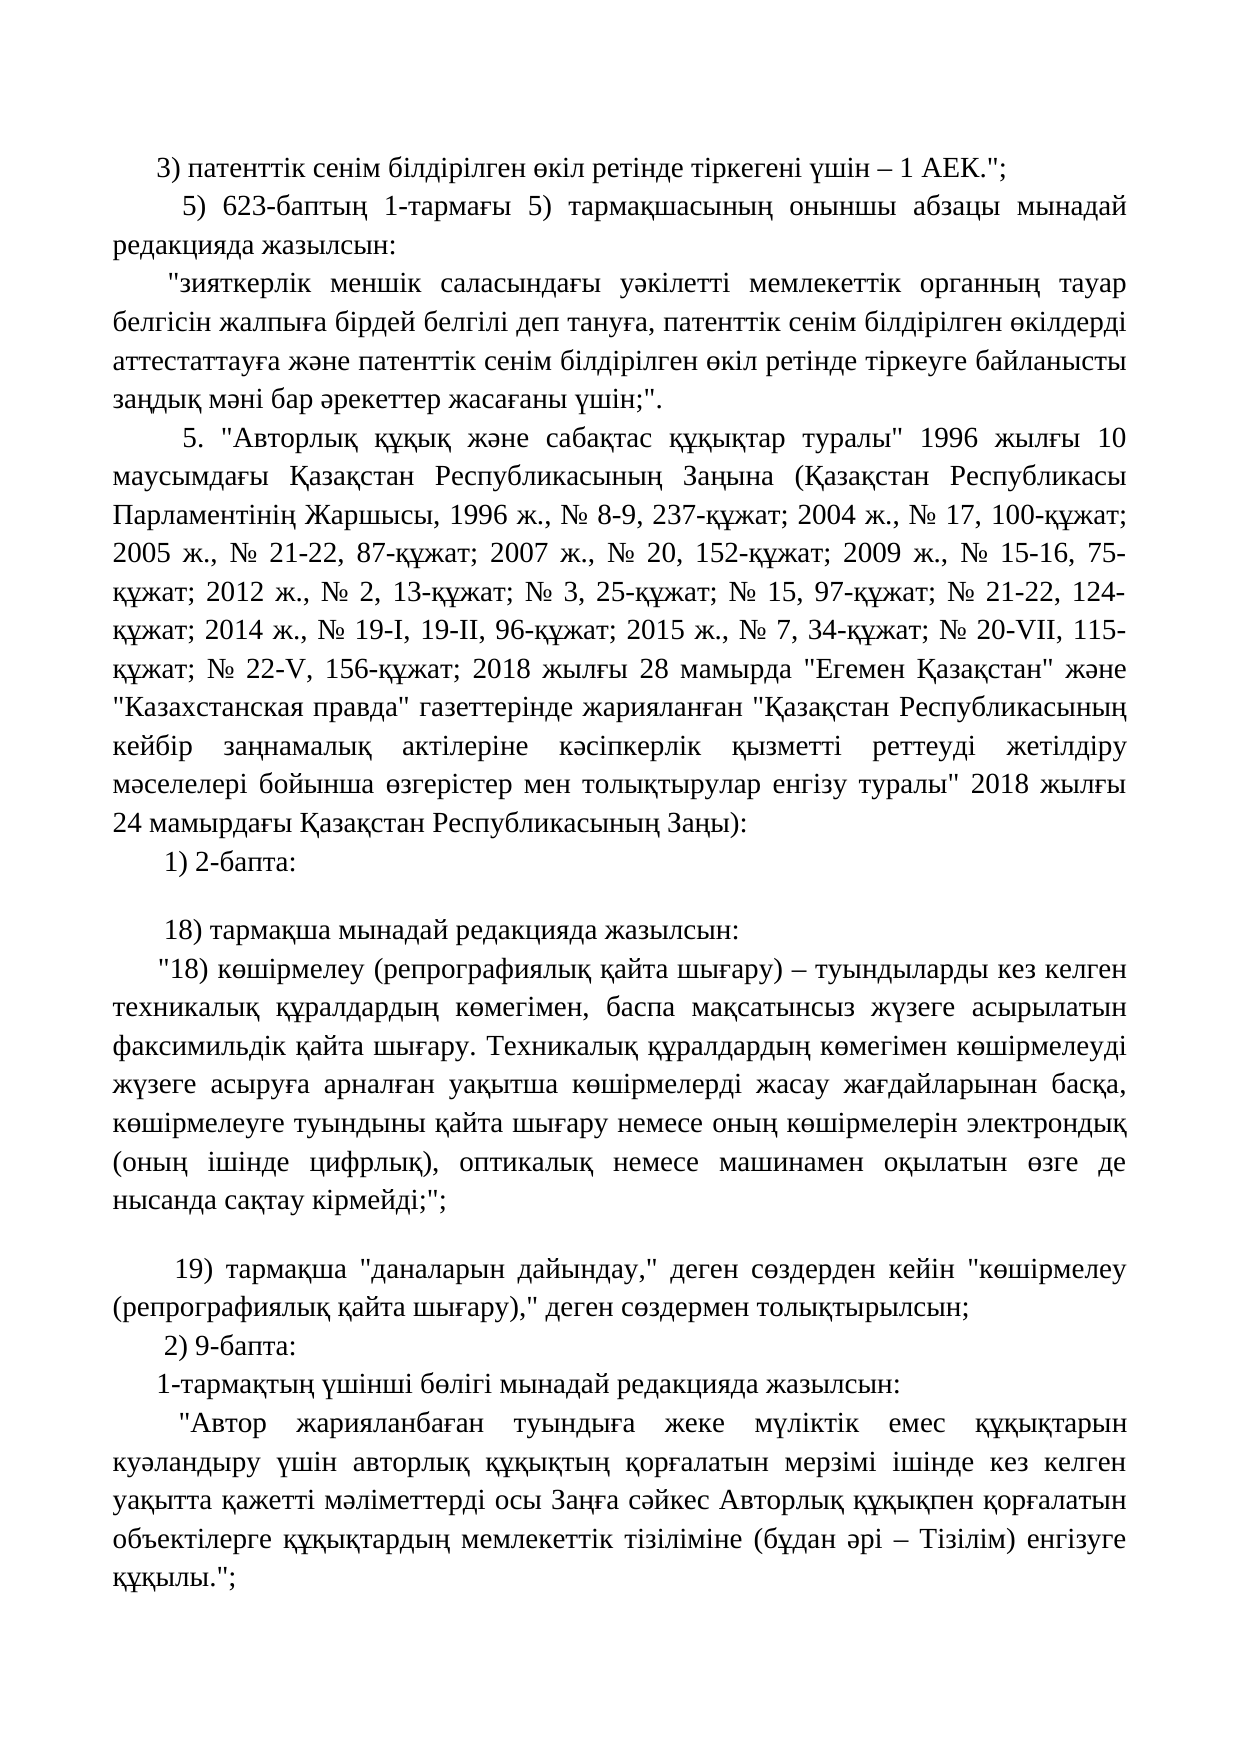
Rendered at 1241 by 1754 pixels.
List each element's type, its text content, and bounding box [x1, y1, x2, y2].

text "зияткерлiк меншiк саласындағы уәкiлеттi мемлекеттік органның тауар белгісін жалпыға бірдей белгiлi деп тануға, патенттiк сенiм бiлдiрiлген өкілдердi аттестаттауға және патенттік сенiм бiлдiрiлген өкіл ретінде тiркеуге байланысты заңдық мәні бар әрекеттер жасағаны үшiн;". [112, 266, 1128, 415]
text 1) 2-бапта: [112, 844, 1128, 877]
text "18) көшірмелеу (репрографиялық қайта шығару) – туындыларды кез келген техникалық құралдардың көмегімен, баспа мақсатынсыз жүзеге асырылатын факсимильдік қайта шығару. Техникалық құралдардың көмегімен көшірмелеуді жүзеге асыруға арналған уақытша көшірмелерді жасау жағдайларынан басқа, көшірмелеуге туындыны қайта шығару немесе оның көшірмелерін электрондық (оның ішінде цифрлық), оптикалық немесе машинамен оқылатын өзге де нысанда сақтау кірмейді;"; [112, 951, 1128, 1216]
text "Автор жарияланбаған туындыға жеке мүлiктiк емес құқықтарын куәландыру үшiн авторлық құқықтың қорғалатын мерзiмi iшiнде кез келген уақытта қажетті мәліметтерді осы Заңға сәйкес Авторлық құқықпен қорғалатын объектілерге құқықтардың мемлекеттік тiзiлiміне (бұдан әрі – Тізілім) енгізуге құқылы."; [112, 1405, 1128, 1593]
text 3) патенттiк сенiм бiлдiрiлген өкiл ретінде тiркегені үшiн – 1 АЕК."; [112, 150, 1128, 183]
text 18) тармақша мынадай редакцияда жазылсын: [112, 912, 1128, 946]
text 5) 623-баптың 1-тармағы 5) тармақшасының оныншы абзацы мынадай редакцияда жазылсын: [112, 188, 1128, 261]
text 19) тармақша "даналарын дайындау," деген сөздерден кейін "көшірмелеу (репрографиялық қайта шығару)," деген сөздермен толықтырылсын; [112, 1251, 1128, 1323]
text 1-тармақтың үшінші бөлігі мынадай редакцияда жазылсын: [112, 1367, 1128, 1400]
text 2) 9-бапта: [112, 1328, 1128, 1362]
text 5. "Авторлық құқық және сабақтас құқықтар туралы" 1996 жылғы 10 маусымдағы Қазақстан Республикасының Заңына (Қазақстан Республикасы Парламентінің Жаршысы, 1996 ж., № 8-9, 237-құжат; 2004 ж., № 17, 100-құжат; 2005 ж., № 21-22, 87-құжат; 2007 ж., № 20, 152-құжат; 2009 ж., № 15-16, 75-құжат; 2012 ж., № 2, 13-құжат; № 3, 25-құжат; № 15, 97-құжат; № 21-22, 124-құжат; 2014 ж., № 19-I, 19-II, 96-құжат; 2015 ж., № 7, 34-құжат; № 20-VII, 115-құжат; № 22-V, 156-құжат; 2018 жылғы 28 мамырда "Егемен Қазақстан" және "Казахстанская правда" газеттерінде жарияланған "Қазақстан Республикасының кейбір заңнамалық актілеріне кәсіпкерлік қызметті реттеуді жетілдіру мәселелері бойынша өзгерiстер мен толықтырулар енгізу туралы" 2018 жылғы 24 мамырдағы Қазақстан Республикасының Заңы): [112, 420, 1128, 839]
